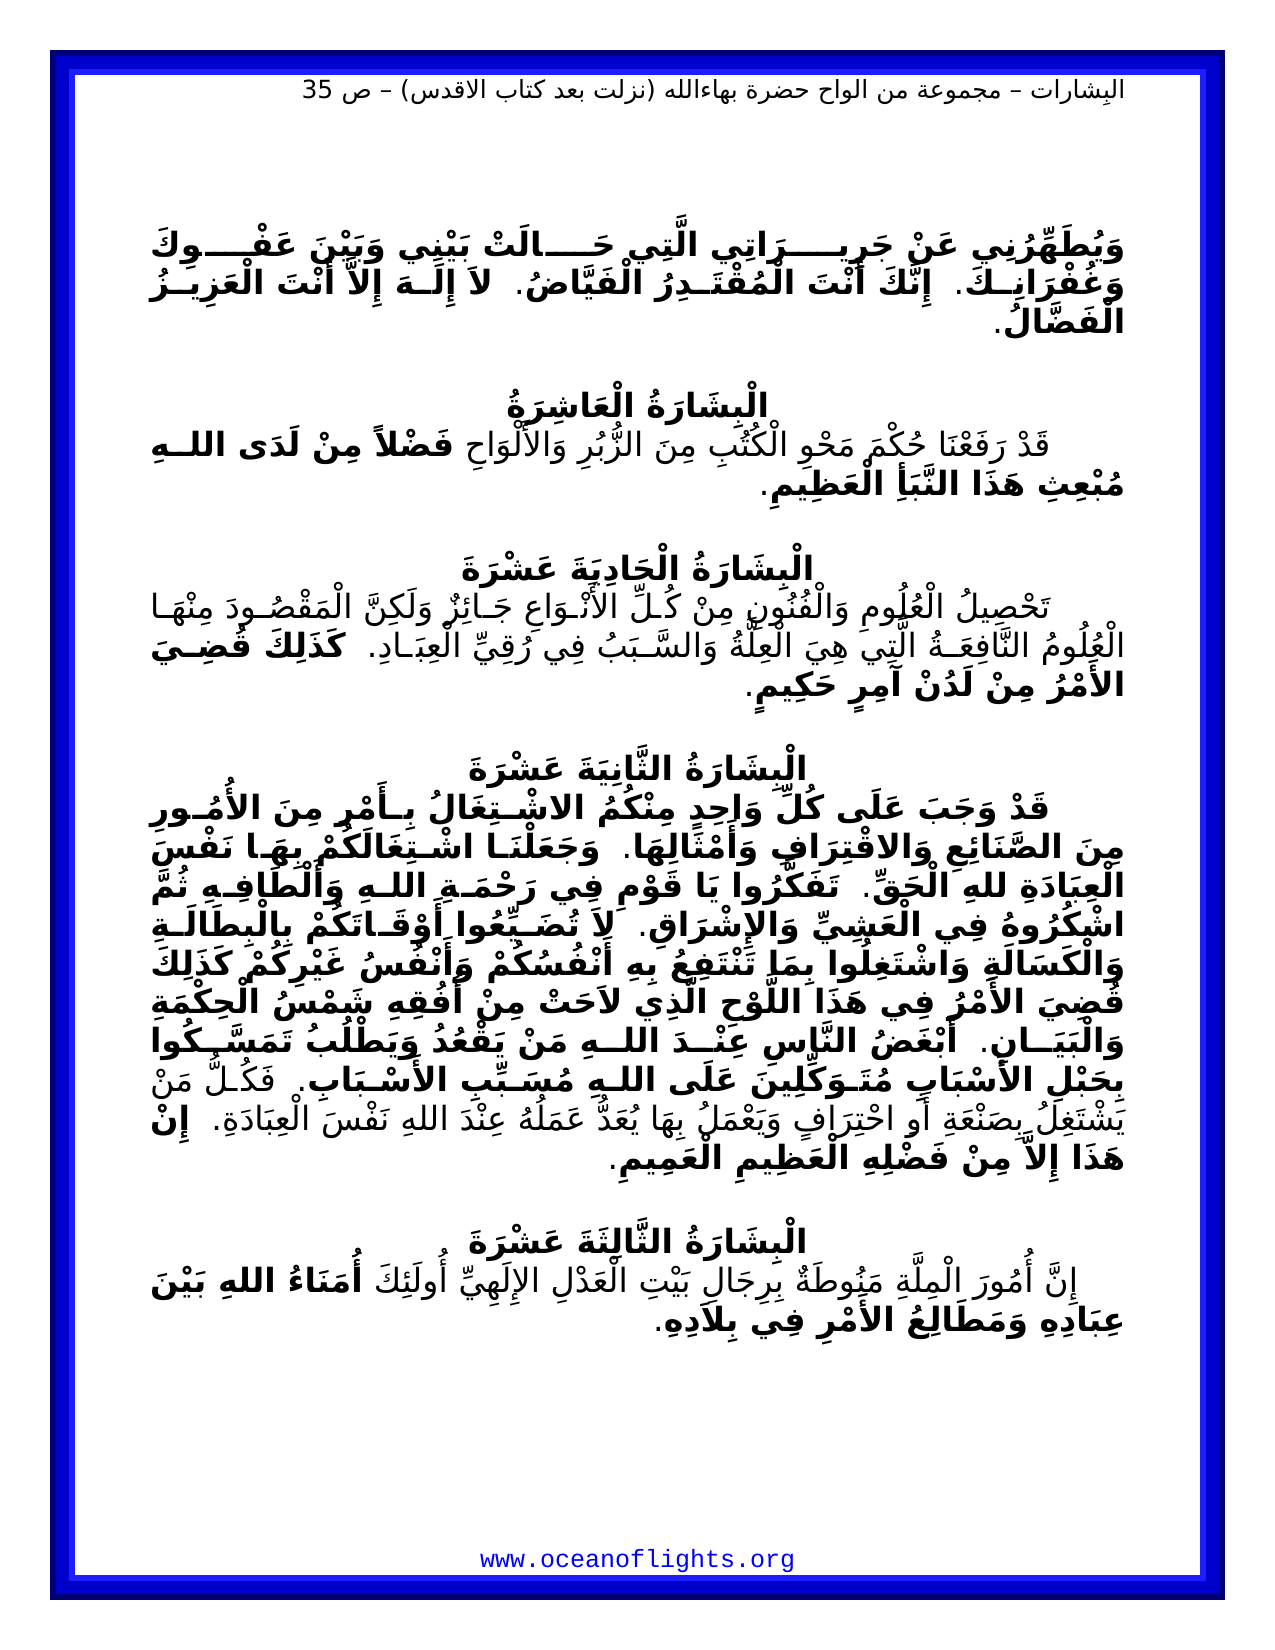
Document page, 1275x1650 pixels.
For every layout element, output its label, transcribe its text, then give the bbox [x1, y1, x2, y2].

text قَدْ وَجَبَ عَلَى كُلِّ وَاحِدٍ مِنْكُمُ الاشْتِغَالُ بِأَمْرٍ مِنَ الأُمُورِ مِنَ الصَّنَائِعِ وَالاقْتِرَافِ وَأَمْثَالِهَا. وَجَعَلْنَا اشْتِغَالَكُمْ بِهَا نَفْسَ الْعِبَادَةِ للهِ الْحَقِّ. تَفَكَّرُوا يَا قَوْمِ فِي رَحْمَةِ اللهِ وَأَلْطَافِهِ ثُمَّ اشْكُرُوهُ فِي الْعَشِيِّ وَالإِشْرَاقِ. لاَ تُضَيِّعُوا أَوْقَاتَكُمْ بِالْبِطَالَةِ وَالْكَسَالَةِ وَاشْتَغِلُوا بِمَا تَنْتَفِعُ بِهِ أَنْفُسُكُمْ وَأَنْفُسُ غَيْرِكُمْ كَذَلِكَ قُضِيَ الأَمْرُ فِي هَذَا اللَّوْحِ الَّذِي لاَحَتْ مِنْ أُفُقِهِ شَمْسُ الْحِكْمَةِ وَالْبَيَانِ. أَبْغَضُ النَّاسِ عِنْدَ اللهِ مَنْ يَقْعُدُ وَيَطْلُبُ تَمَسَّكُوا بِحَبْلِ الأَسْبَابِ مُتَوَكِّلِينَ عَلَى اللهِ مُسَبِّبِ الأَسْبَابِ. فَكُلُّ مَنْ يَشْتَغِلُ بِصَنْعَةِ أَوِ احْتِرَافٍ وَيَعْمَلُ بِهَا يُعَدُّ عَمَلُهُ عِنْدَ اللهِ نَفْسَ الْعِبَادَةِ. إِنْ هَذَا إِلاَّ مِنْ فَضْلِهِ الْعَظِيمِ الْعَمِيمِ. [150, 789, 1125, 1177]
text الْبِشَارَةُ الْحَادِيَةَ عَشْرَةَ [150, 549, 1125, 588]
text قَدْ رَفَعْنَا حُكْمَ مَحْوِ الْكُتُبِ مِنَ الزُّبُرِ وَالأَلْوَاحِ فَضْلاً مِنْ لَدَى اللهِ مُبْعِثِ هَذَا النَّبَأِ الْعَظِيمِ. [150, 426, 1125, 503]
text إِنَّ أُمُورَ الْمِلَّةِ مَنُوطَةٌ بِرِجَالِ بَيْتِ الْعَدْلِ الإِلَهِيِّ أُولَئِكَ أُمَنَاءُ اللهِ بَيْنَ عِبَادِهِ وَمَطَالِعُ الأَمْرِ فِي بِلاَدِهِ. [150, 1261, 1125, 1339]
text الْبِشَارَةُ الثَّالِثَةَ عَشْرَةَ [150, 1223, 1125, 1261]
text الْبِشَارَةُ الْعَاشِرَةُ [150, 387, 1125, 426]
text تَحْصِيلُ الْعُلُومِ وَالْفُنُونِ مِنْ كُلِّ الأَنْوَاعِ جَائِزٌ وَلَكِنَّ الْمَقْصُودَ مِنْهَا الْعُلُومُ النَّافِعَةُ الَّتِي هِيَ الْعِلَّةُ وَالسَّبَبُ فِي رُقِيِّ الْعِبَادِ. كَذَلِكَ قُضِيَ الأَمْرُ مِنْ لَدُنْ آمِرٍ حَكِيمٍ. [150, 588, 1125, 704]
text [150, 225, 1125, 342]
text الْبِشَارَةُ الثَّانِيَةَ عَشْرَةَ [150, 750, 1125, 789]
